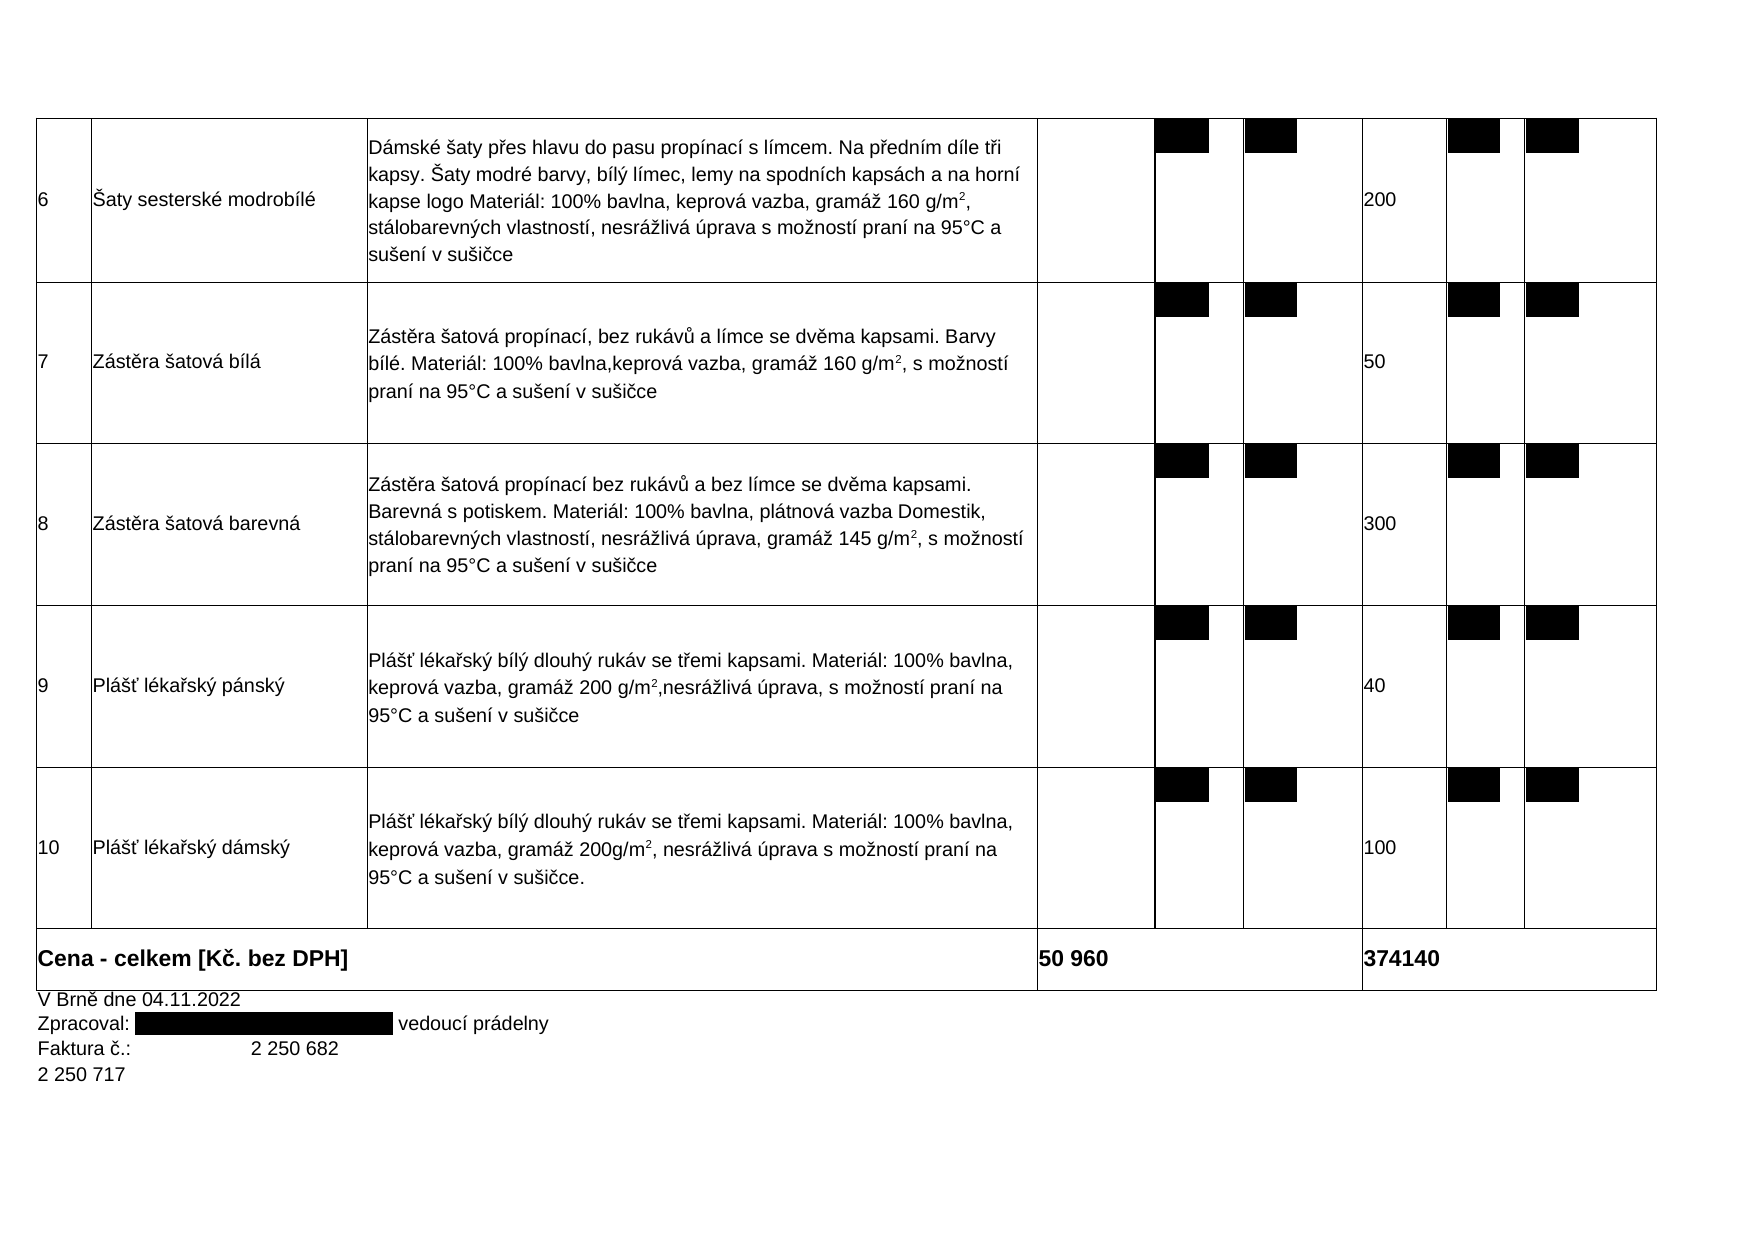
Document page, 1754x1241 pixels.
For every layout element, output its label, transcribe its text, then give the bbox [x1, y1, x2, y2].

table_header xxxx [1156, 119, 1243, 282]
text V Brně dne 04.11.2022 [37, 991, 1658, 1010]
table_cell xxxx [1447, 606, 1524, 767]
table_cell xxxx [1244, 444, 1362, 605]
text Faktura č.: 2 250 682 [37, 1036, 1658, 1061]
text 2 250 717 [37, 1061, 1658, 1086]
table_cell Cena - celkem [Kč. bez DPH] [37, 929, 1037, 989]
table_cell [1038, 606, 1154, 767]
table_cell Zástěra šatová barevná [92, 444, 367, 605]
table_cell Zástěra šatová propínací bez rukávů a bez límce se dvěma kapsami. Barevná s potiskem. Materiál: 100% bavlna, plátnová vazba Domestik, stálobarevných vlastností, nesrážlivá úprava, gramáž 145 g/m2, s možností praní na 95°C a sušení v sušičce [368, 444, 1037, 605]
table_cell xxxx [1525, 768, 1656, 928]
table_cell 10 [37, 768, 91, 928]
table_cell 40 [1363, 606, 1446, 767]
table_cell xxxx [1447, 444, 1524, 605]
table_cell [1038, 283, 1154, 443]
table_cell Zástěra šatová bílá [92, 283, 367, 443]
table_cell 300 [1363, 444, 1446, 605]
table_cell 50 [1363, 283, 1446, 443]
table_cell xxxx [1156, 768, 1243, 928]
table_header [1038, 119, 1154, 282]
table_cell 7 [37, 283, 91, 443]
table_cell Zástěra šatová propínací, bez rukávů a límce se dvěma kapsami. Barvy bílé. Materiál: 100% bavlna,keprová vazba, gramáž 160 g/m2, s možností praní na 95°C a sušení v sušičce [368, 283, 1037, 443]
table_cell Plášť lékařský dámský [92, 768, 367, 928]
table_cell xxxx [1156, 606, 1243, 767]
table_cell [1038, 768, 1154, 928]
table_cell Plášť lékařský bílý dlouhý rukáv se třemi kapsami. Materiál: 100% bavlna, keprová vazba, gramáž 200 g/m2,nesrážlivá úprava, s možností praní na 95°C a sušení v sušičce [368, 606, 1037, 767]
table_cell xxxx [1244, 768, 1362, 928]
table_cell xxxx [1156, 444, 1243, 605]
table_cell xxxx [1447, 283, 1524, 443]
table_cell xxxx [1244, 606, 1362, 767]
text Zpracoval: xxxxxxxxxxxxxxxxxxxxxxxxxx vedoucí prádelny [37, 1010, 1658, 1036]
table_cell 50 960 [1038, 929, 1362, 989]
table_cell [1038, 444, 1154, 605]
table_cell xxxx [1447, 768, 1524, 928]
table_cell 8 [37, 444, 91, 605]
table_cell xxxx [1525, 283, 1656, 443]
table_cell 9 [37, 606, 91, 767]
table_cell xxxx [1244, 283, 1362, 443]
table_header Dámské šaty přes hlavu do pasu propínací s límcem. Na předním díle tři kapsy. Šaty modré barvy, bílý límec, lemy na spodních kapsách a na horní kapse logo Materiál: 100% bavlna, keprová vazba, gramáž 160 g/m2, stálobarevných vlastností, nesrážlivá úprava s možností praní na 95°C a sušení v sušičce [368, 119, 1037, 282]
table_header xxxx [1525, 119, 1656, 282]
table_header Šaty sesterské modrobílé [92, 119, 367, 282]
table_cell 100 [1363, 768, 1446, 928]
table_header 200 [1363, 119, 1446, 282]
table_cell xxxx [1525, 606, 1656, 767]
table_header xxxx [1447, 119, 1524, 282]
table_cell xxxx [1156, 283, 1243, 443]
table_header 6 [37, 119, 91, 282]
table_cell xxxx [1525, 444, 1656, 605]
table_cell 374140 [1363, 929, 1656, 989]
table_cell Plášť lékařský pánský [92, 606, 367, 767]
table_cell Plášť lékařský bílý dlouhý rukáv se třemi kapsami. Materiál: 100% bavlna, keprová vazba, gramáž 200g/m2, nesrážlivá úprava s možností praní na 95°C a sušení v sušičce. [368, 768, 1037, 928]
table_header xxxx [1244, 119, 1362, 282]
